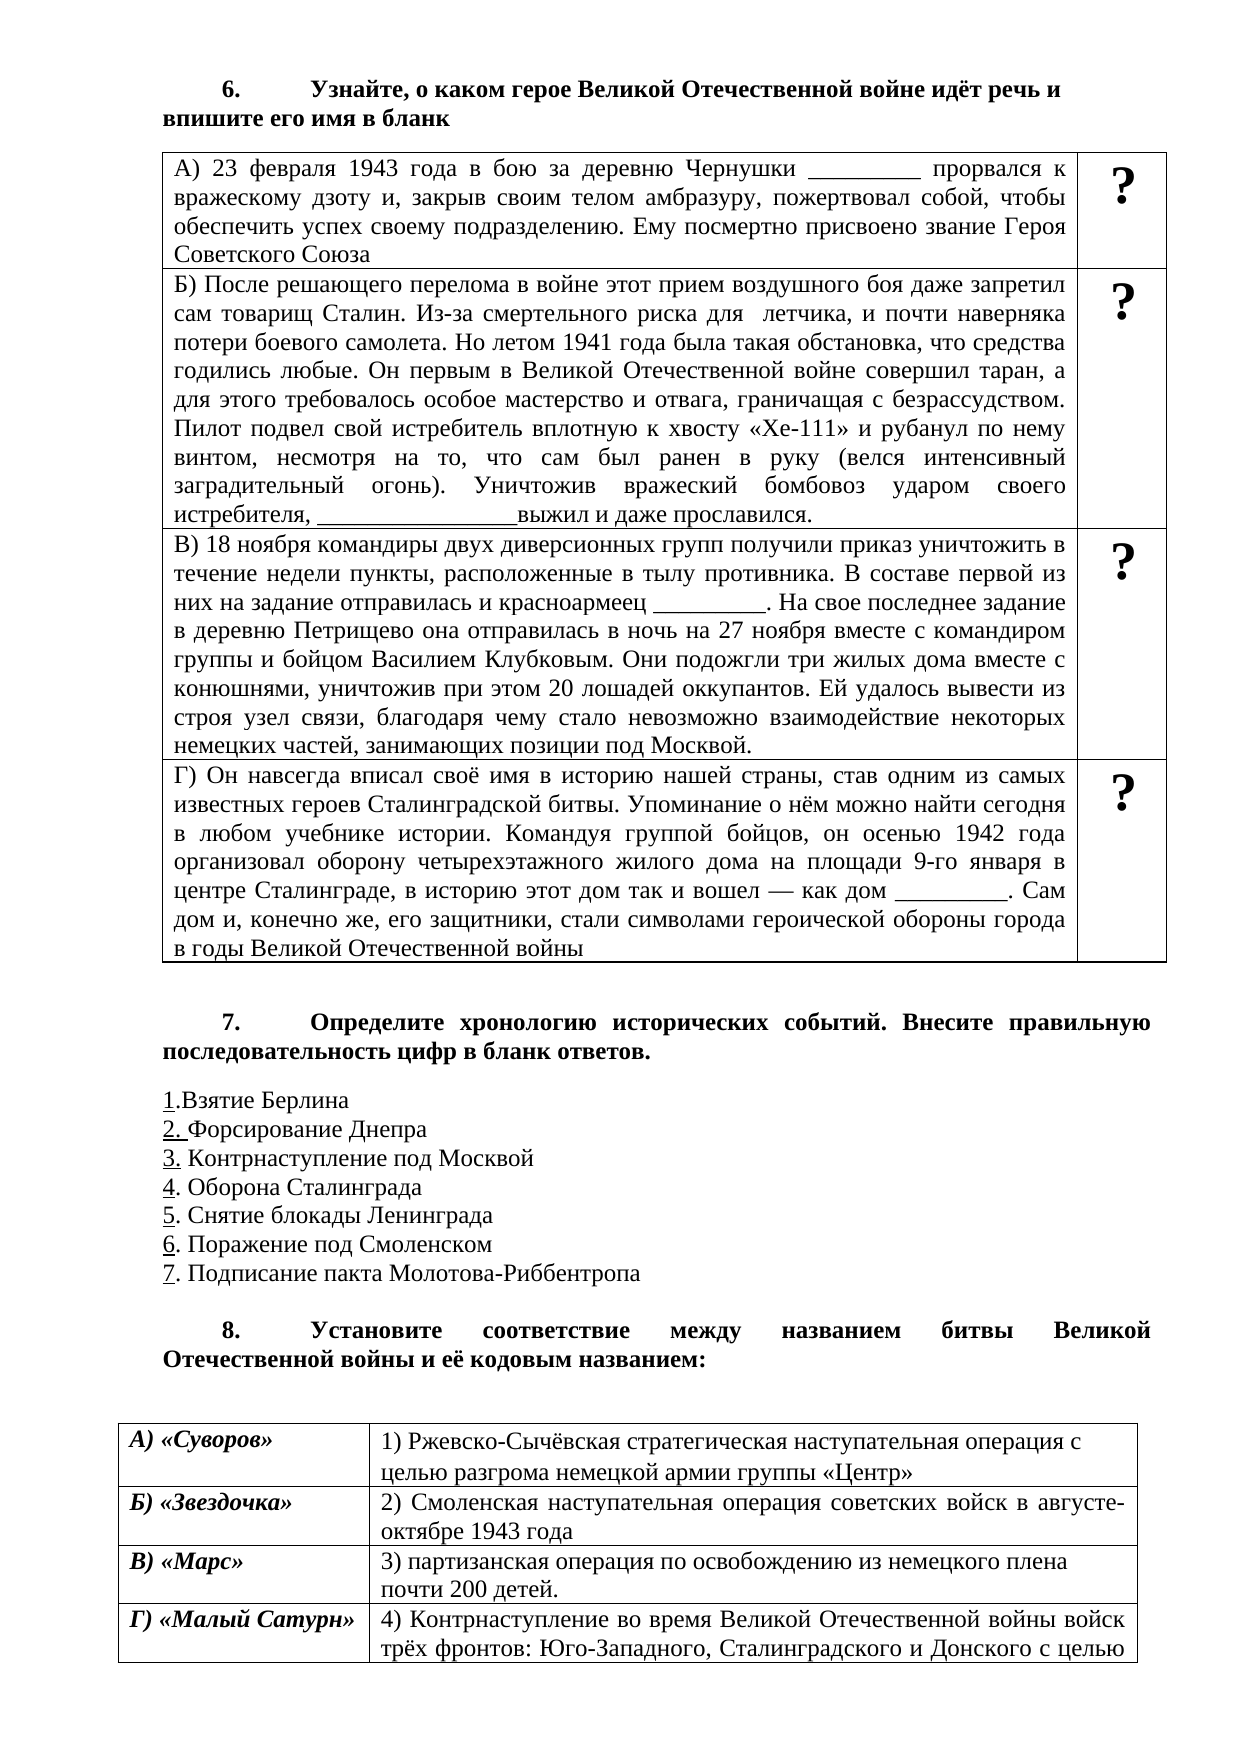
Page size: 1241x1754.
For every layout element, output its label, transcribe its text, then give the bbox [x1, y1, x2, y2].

list Узнайте, о каком герое Великой Отечественной войне идёт речь и впишите его имя в бланк [162, 74, 1152, 131]
list Определите хронологию исторических событий. Внесите правильную последовательность цифр в бланк ответов. [162, 1007, 1152, 1065]
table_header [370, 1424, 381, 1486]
list Установите соответствие между названием битвы Великой Отечественной войны и её кодовым названием: [162, 1316, 1152, 1373]
table_cell Б) После решающего перелома в войне этот прием воздушного боя даже запретил сам товарищ Сталин. Из-за смертельного риска для летчика, и почти наверняка потери боевого самолета. Но летом 1941 года была такая обстановка, что средства годились любые. Он первым в Великой Отечественной войне совершил таран, а для этого требовалось особое мастерство и отвага, граничащая с безрассудством. Пилот подвел свой истребитель вплотную к хвосту «Хе-111» и рубанул по нему винтом, несмотря на то, что сам был ранен в руку (велся интенсивный заградительный огонь). Уничтожив вражеский бомбовоз ударом своего истребителя, ________________выжил и даже прославился. [813, 269, 1077, 528]
table_cell ? [1078, 269, 1166, 528]
text 5. Снятие блокады Ленинграда 6. Поражение под Смоленском 7. Подписание пакта Молотова-Риббентропа [162, 1201, 1152, 1287]
table_header А) «Суворов» [119, 1424, 369, 1486]
table_cell Г) «Малый Сатурн» [119, 1604, 369, 1662]
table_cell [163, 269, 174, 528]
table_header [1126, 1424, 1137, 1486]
table_cell 3) партизанская операция по освобождению из немецкого плена почти 200 детей. [370, 1546, 1137, 1603]
text 1.Взятие Берлина 2. Форсирование Днепра 3. Контрнаступление под Москвой 4. Оборона Сталинграда [162, 1086, 1152, 1201]
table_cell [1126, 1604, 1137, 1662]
table_cell ? [1078, 760, 1166, 961]
table_cell В) «Марс» [119, 1546, 369, 1603]
table_header ? [1078, 153, 1166, 268]
table_cell ? [1078, 529, 1166, 759]
table_cell 2) Смоленская наступательная операция советских войск в августе-октябре 1943 года [370, 1487, 1137, 1545]
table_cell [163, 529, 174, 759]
table_cell В) 18 ноября командиры двух диверсионных групп получили приказ уничтожить в течение недели пункты, расположенные в тылу противника. В составе первой из них на задание отправилась и красноармеец _________. На свое последнее задание в деревню Петрищево она отправилась в ночь на 27 ноября вместе с командиром группы и бойцом Василием Клубковым. Они подожгли три жилых дома вместе с конюшнями, уничтожив при этом 20 лошадей оккупантов. Ей удалось вывести из строя узел связи, благодаря чему стало невозможно взаимодействие некоторых немецких частей, занимающих позиции под Москвой. [752, 529, 1077, 759]
table_cell Б) «Звездочка» [119, 1487, 369, 1545]
table_cell Г) Он навсегда вписал своё имя в историю нашей страны, став одним из самых известных героев Сталинградской битвы. Упоминание о нём можно найти сегодня в любом учебнике истории. Командуя группой бойцов, он осенью 1942 года организовал оборону четырехэтажного жилого дома на площади 9-го января в центре Сталинграде, в историю этот дом так и вошел — как дом _________. Сам дом и, конечно же, его защитники, стали символами героической обороны города в годы Великой Отечественной войны [163, 760, 1077, 961]
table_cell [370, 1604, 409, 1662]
table_header А) 23 февраля 1943 года в бою за деревню Чернушки _________ прорвался к вражескому дзоту и, закрыв своим телом амбразуру, пожертвовал собой, чтобы обеспечить успех своему подразделению. Ему посмертно присвоено звание Героя Советского Союза [163, 153, 1077, 268]
